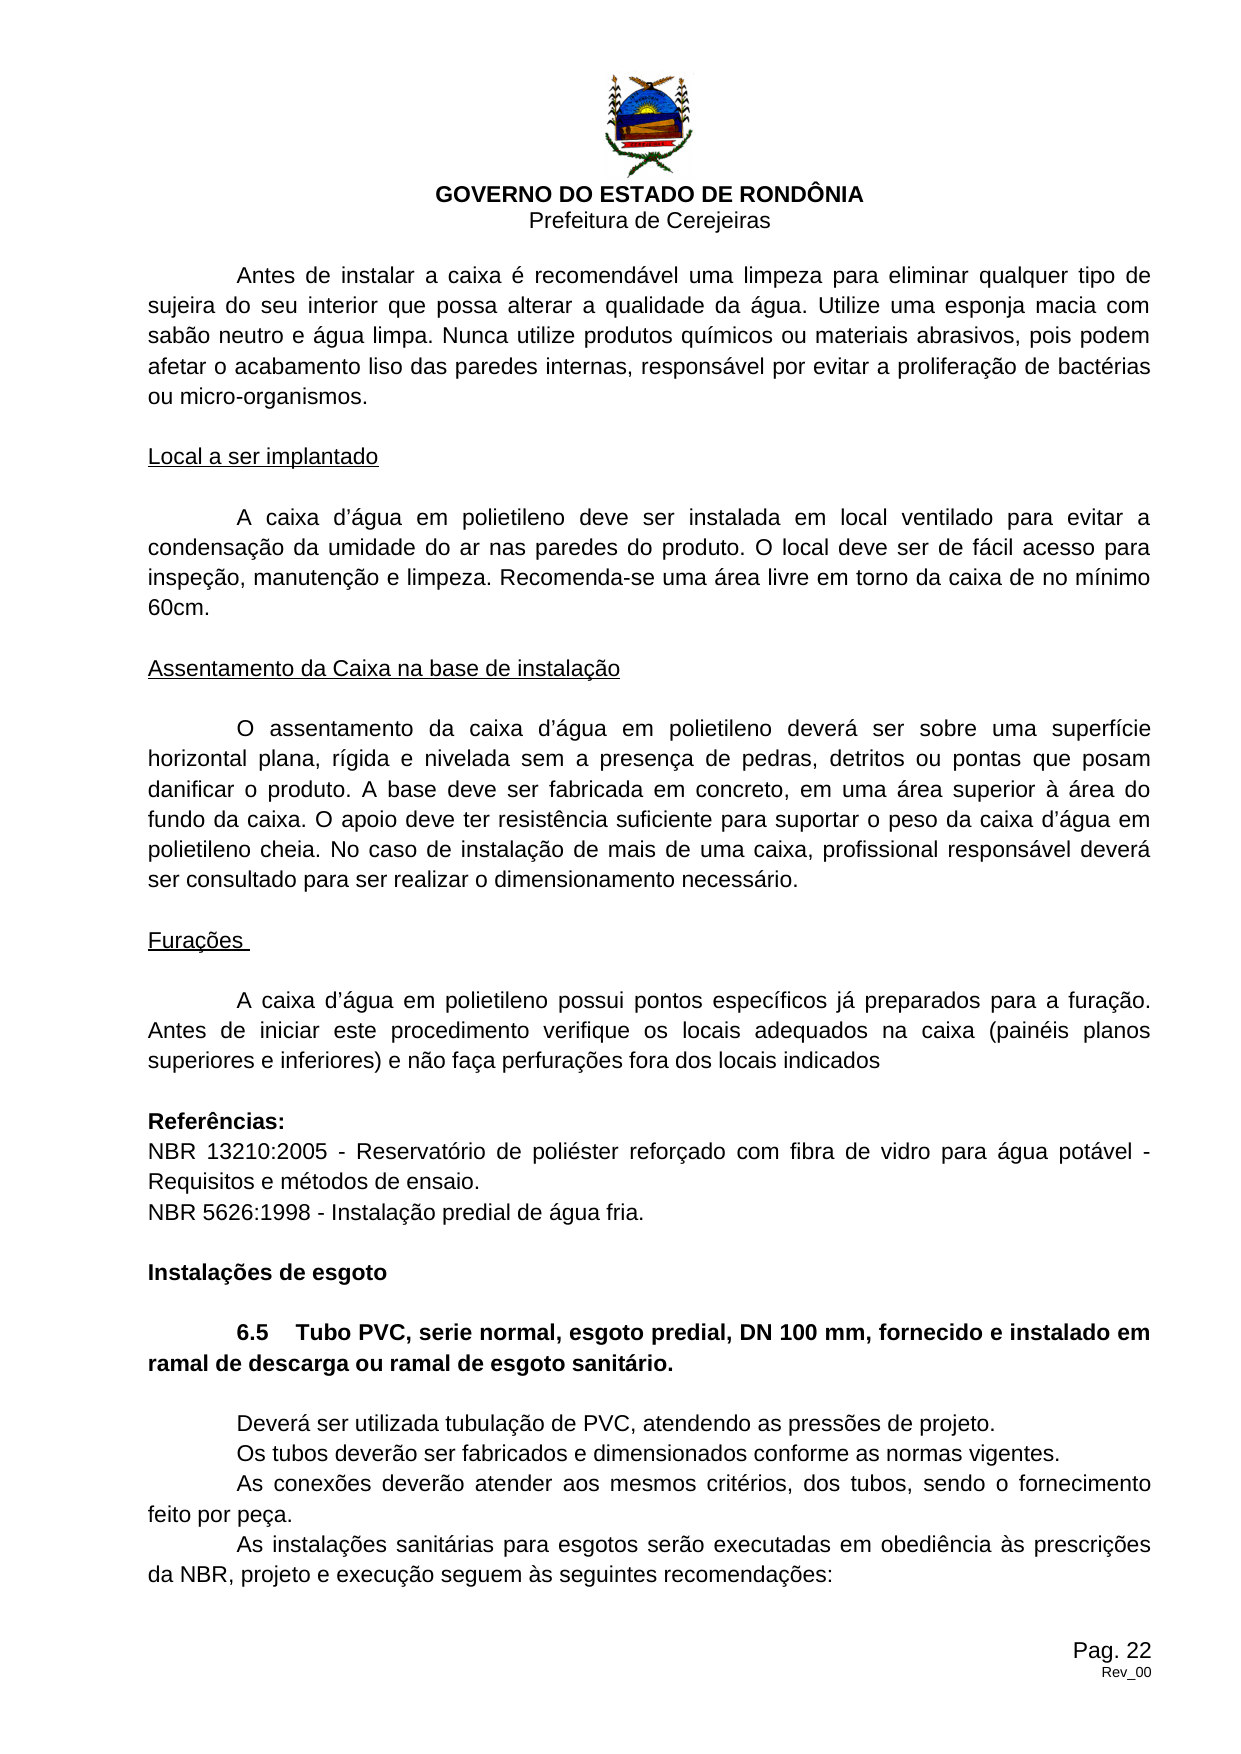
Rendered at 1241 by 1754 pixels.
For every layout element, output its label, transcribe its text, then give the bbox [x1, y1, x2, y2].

list Tubo PVC, serie normal, esgoto predial, DN 100 mm, fornecido e instalado em ramal de descarga ou ramal de esgoto sanitário. [148, 1319, 1152, 1376]
text NBR 5626:1998 - Instalação predial de água fria. [148, 1198, 1152, 1225]
text O assentamento da caixa d’água em polietileno deverá ser sobre uma superfície horizontal plana, rígida e nivelada sem a presença de pedras, detritos ou pontas que posam danificar o produto. A base deve ser fabricada em concreto, em uma área superior à área do fundo da caixa. O apoio deve ter resistência suficiente para suportar o peso da caixa d’água em polietileno cheia. No caso de instalação de mais de uma caixa, profissional responsável deverá ser consultado para ser realizar o dimensionamento necessário. [148, 715, 1152, 892]
text Antes de instalar a caixa é recomendável uma limpeza para eliminar qualquer tipo de sujeira do seu interior que possa alterar a qualidade da água. Utilize uma esponja macia com sabão neutro e água limpa. Nunca utilize produtos químicos ou materiais abrasivos, pois podem afetar o acabamento liso das paredes internas, responsável por evitar a proliferação de bactérias ou micro-organismos. [148, 262, 1152, 409]
text NBR 13210:2005 - Reservatório de poliéster reforçado com fibra de vidro para água potável - Requisitos e métodos de ensaio. [148, 1138, 1152, 1194]
text Deverá ser utilizada tubulação de PVC, atendendo as pressões de projeto. [148, 1410, 1152, 1436]
text Instalações de esgoto [148, 1259, 1152, 1285]
text Local a ser implantado [148, 443, 1152, 469]
text Furações [148, 927, 1152, 953]
text A caixa d’água em polietileno possui pontos específicos já preparados para a furação. Antes de iniciar este procedimento verifique os locais adequados na caixa (painéis planos superiores e inferiores) e não faça perfurações fora dos locais indicados [148, 987, 1152, 1074]
text A caixa d’água em polietileno deve ser instalada em local ventilado para evitar a condensação da umidade do ar nas paredes do produto. O local deve ser de fácil acesso para inspeção, manutenção e limpeza. Recomenda-se uma área livre em torno da caixa de no mínimo 60cm. [148, 504, 1152, 621]
text Os tubos deverão ser fabricados e dimensionados conforme as normas vigentes. [148, 1440, 1152, 1466]
text Referências: [148, 1108, 1152, 1134]
picture [605, 70, 695, 181]
text Assentamento da Caixa na base de instalação [148, 655, 1152, 681]
text As instalações sanitárias para esgotos serão executadas em obediência às prescrições da NBR, projeto e execução seguem às seguintes recomendações: [148, 1531, 1152, 1587]
text As conexões deverão atender aos mesmos critérios, dos tubos, sendo o fornecimento feito por peça. [148, 1470, 1152, 1527]
